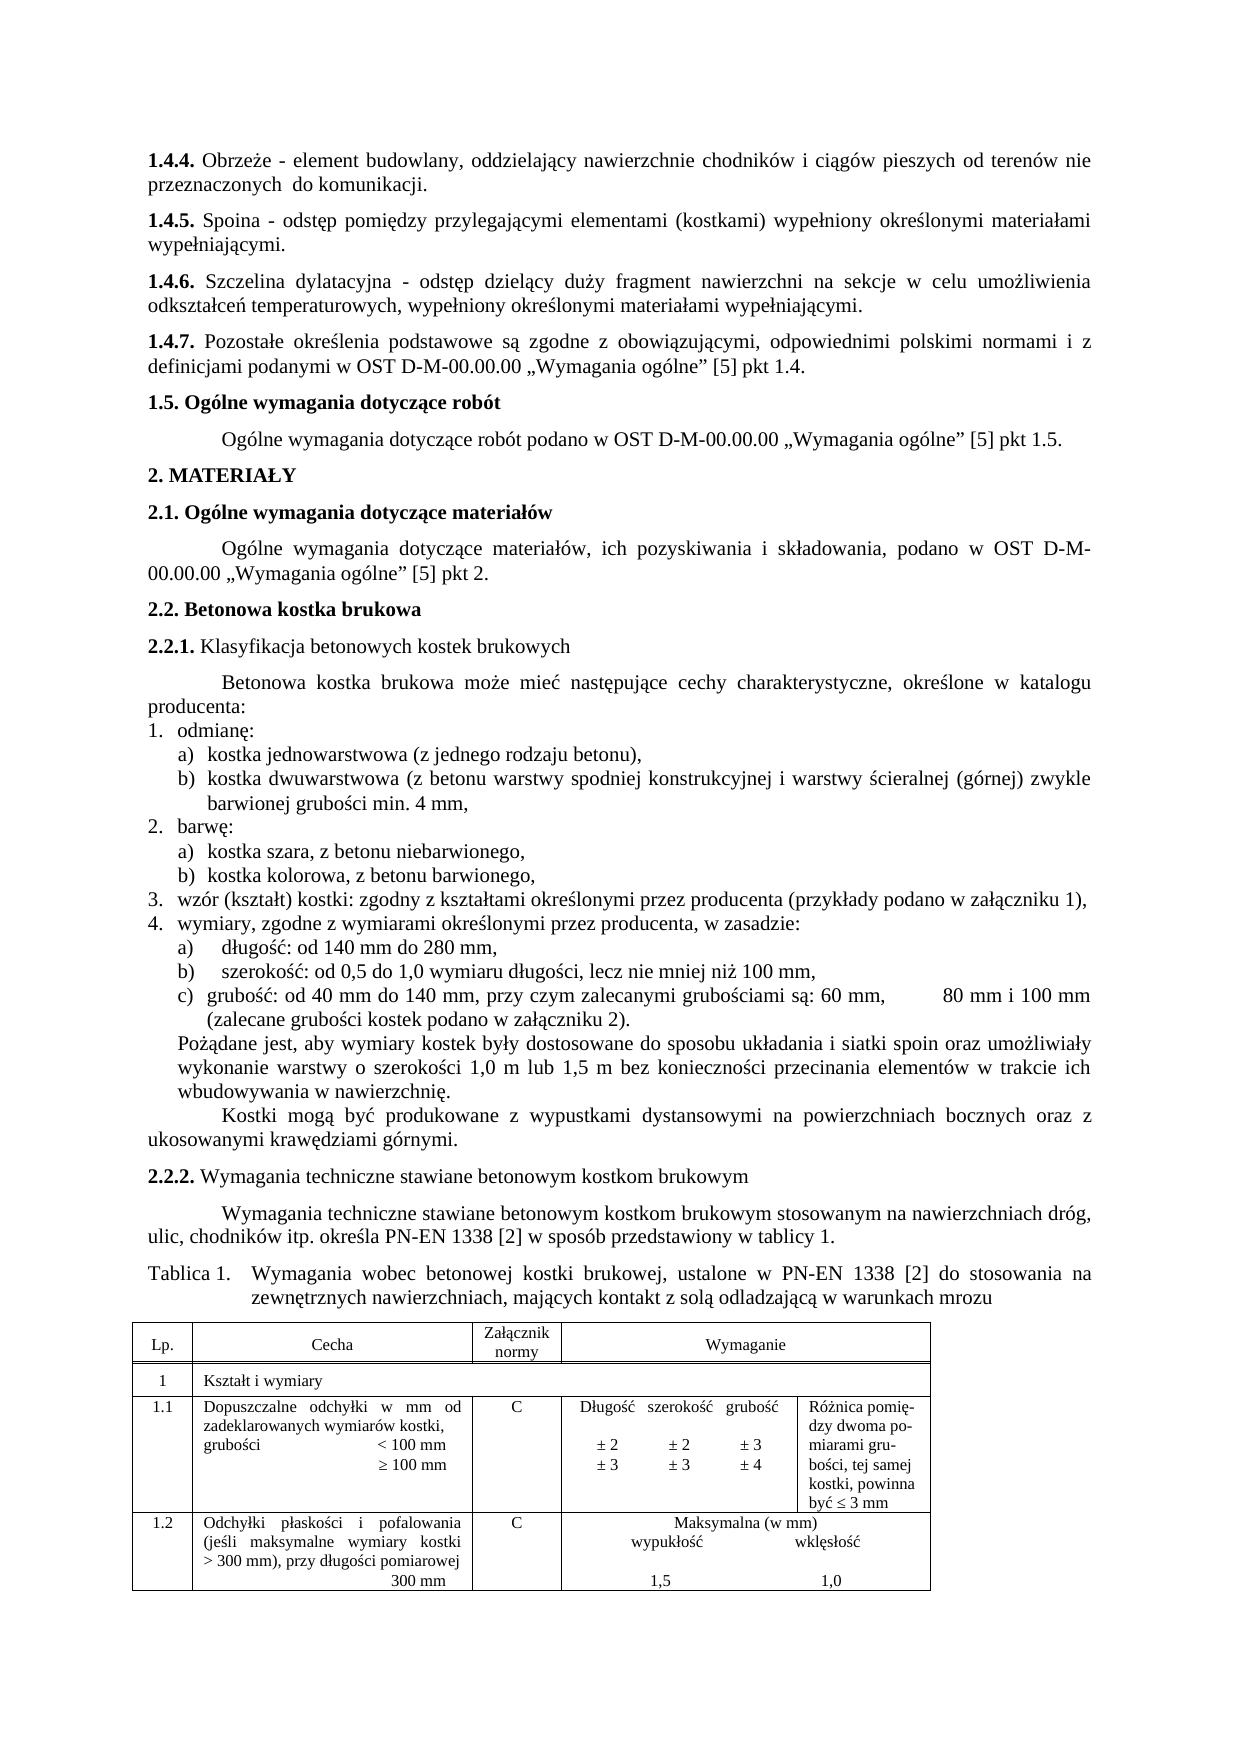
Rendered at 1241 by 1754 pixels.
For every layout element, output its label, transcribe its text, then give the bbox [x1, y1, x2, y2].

text 1.4.4. Obrzeże - element budowlany, oddzielający nawierzchnie chodników i ciągów pieszych od terenów nie przeznaczonych do komunikacji. [148, 148, 1093, 196]
text 1.4.7. Pozostałe określenia podstawowe są zgodne z obowiązującymi, odpowiednimi polskimi normami i z definicjami podanymi w OST D-M-00.00.00 „Wymagania ogólne” [5] pkt 1.4. [148, 329, 1093, 378]
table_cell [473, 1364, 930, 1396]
list szerokość: od 0,5 do 1,0 wymiaru długości, lecz nie mniej niż , [177, 959, 1093, 983]
list odmianę: [148, 718, 1093, 742]
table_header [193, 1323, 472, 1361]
text Wymagania techniczne stawiane betonowym kostkom brukowym stosowanym na nawierzchniach dróg, ulic, chodników itp. określa PN-EN 1338 [2] w sposób przedstawiony w tablicy 1. [148, 1200, 1093, 1248]
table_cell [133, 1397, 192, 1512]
list grubość: od do , przy czym zalecanymi grubościami są: , i (zalecane grubości kostek podano w załączniku 2). [177, 983, 1093, 1031]
subtitle 2.2. Betonowa kostka brukowa [148, 597, 1093, 621]
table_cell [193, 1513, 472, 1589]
text Ogólne wymagania dotyczące materiałów, ich pozyskiwania i składowania, podano w OST D-M-00.00.00 „Wymagania ogólne” [5] pkt 2. [148, 536, 1093, 584]
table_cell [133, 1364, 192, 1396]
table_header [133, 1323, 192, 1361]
text Tablica 1. Wymagania wobec betonowej kostki brukowej, ustalone w PN-EN 1338 [2] do stosowania na zewnętrznych nawierzchniach, mających kontakt z solą odladzającą w warunkach mrozu [148, 1261, 1093, 1309]
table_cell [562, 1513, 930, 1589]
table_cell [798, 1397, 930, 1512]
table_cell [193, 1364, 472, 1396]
list kostka dwuwarstwowa (z betonu warstwy spodniej konstrukcyjnej i warstwy ścieralnej (górnej) zwykle barwionej grubości min. , [178, 766, 1093, 814]
list kostka jednowarstwowa (z jednego rodzaju betonu), [178, 742, 1093, 766]
text Ogólne wymagania dotyczące robót podano w OST D-M-00.00.00 „Wymagania ogólne” [5] pkt 1.5. [148, 427, 1093, 451]
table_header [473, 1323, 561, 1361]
list długość: od do , [177, 935, 1093, 959]
text 2.2.2. Wymagania techniczne stawiane betonowym kostkom brukowym [148, 1164, 1093, 1188]
subtitle 1.5. Ogólne wymagania dotyczące robót [148, 390, 1093, 414]
list kostka szara, z betonu niebarwionego, [178, 838, 1093, 863]
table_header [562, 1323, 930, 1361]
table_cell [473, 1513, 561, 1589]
text 1.4.5. Spoina - odstęp pomiędzy przylegającymi elementami (kostkami) wypełniony określonymi materiałami wypełniającymi. [148, 208, 1093, 256]
text Betonowa kostka brukowa może mieć następujące cechy charakterystyczne, określone w katalogu producenta: [148, 670, 1093, 718]
subtitle 2.1. Ogólne wymagania dotyczące materiałów [148, 500, 1093, 524]
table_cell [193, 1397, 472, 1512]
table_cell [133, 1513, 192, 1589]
text 1.4.6. Szczelina dylatacyjna - odstęp dzielący duży fragment nawierzchni na sekcje w celu umożliwienia odkształceń temperaturowych, wypełniony określonymi materiałami wypełniającymi. [148, 269, 1093, 317]
text Kostki mogą być produkowane z wypustkami dystansowymi na powierzchniach bocznych oraz z ukosowanymi krawędziami górnymi. [148, 1103, 1093, 1151]
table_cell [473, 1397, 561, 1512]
list barwę: [148, 814, 1093, 838]
list kostka kolorowa, z betonu barwionego, [178, 863, 1093, 887]
text 2.2.1. Klasyfikacja betonowych kostek brukowych [148, 633, 1093, 658]
subtitle 2. MATERIAŁY [148, 463, 1093, 487]
text Pożądane jest, aby wymiary kostek były dostosowane do sposobu układania i siatki spoin oraz umożliwiały wykonanie warstwy o szerokości lub bez konieczności przecinania elementów w trakcie ich wbudowywania w nawierzchnię. [148, 1031, 1093, 1103]
list wzór (kształt) kostki: zgodny z kształtami określonymi przez producenta (przykłady podano w załączniku 1), [148, 887, 1093, 911]
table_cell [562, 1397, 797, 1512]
list wymiary, zgodne z wymiarami określonymi przez producenta, w zasadzie: [148, 911, 1093, 935]
